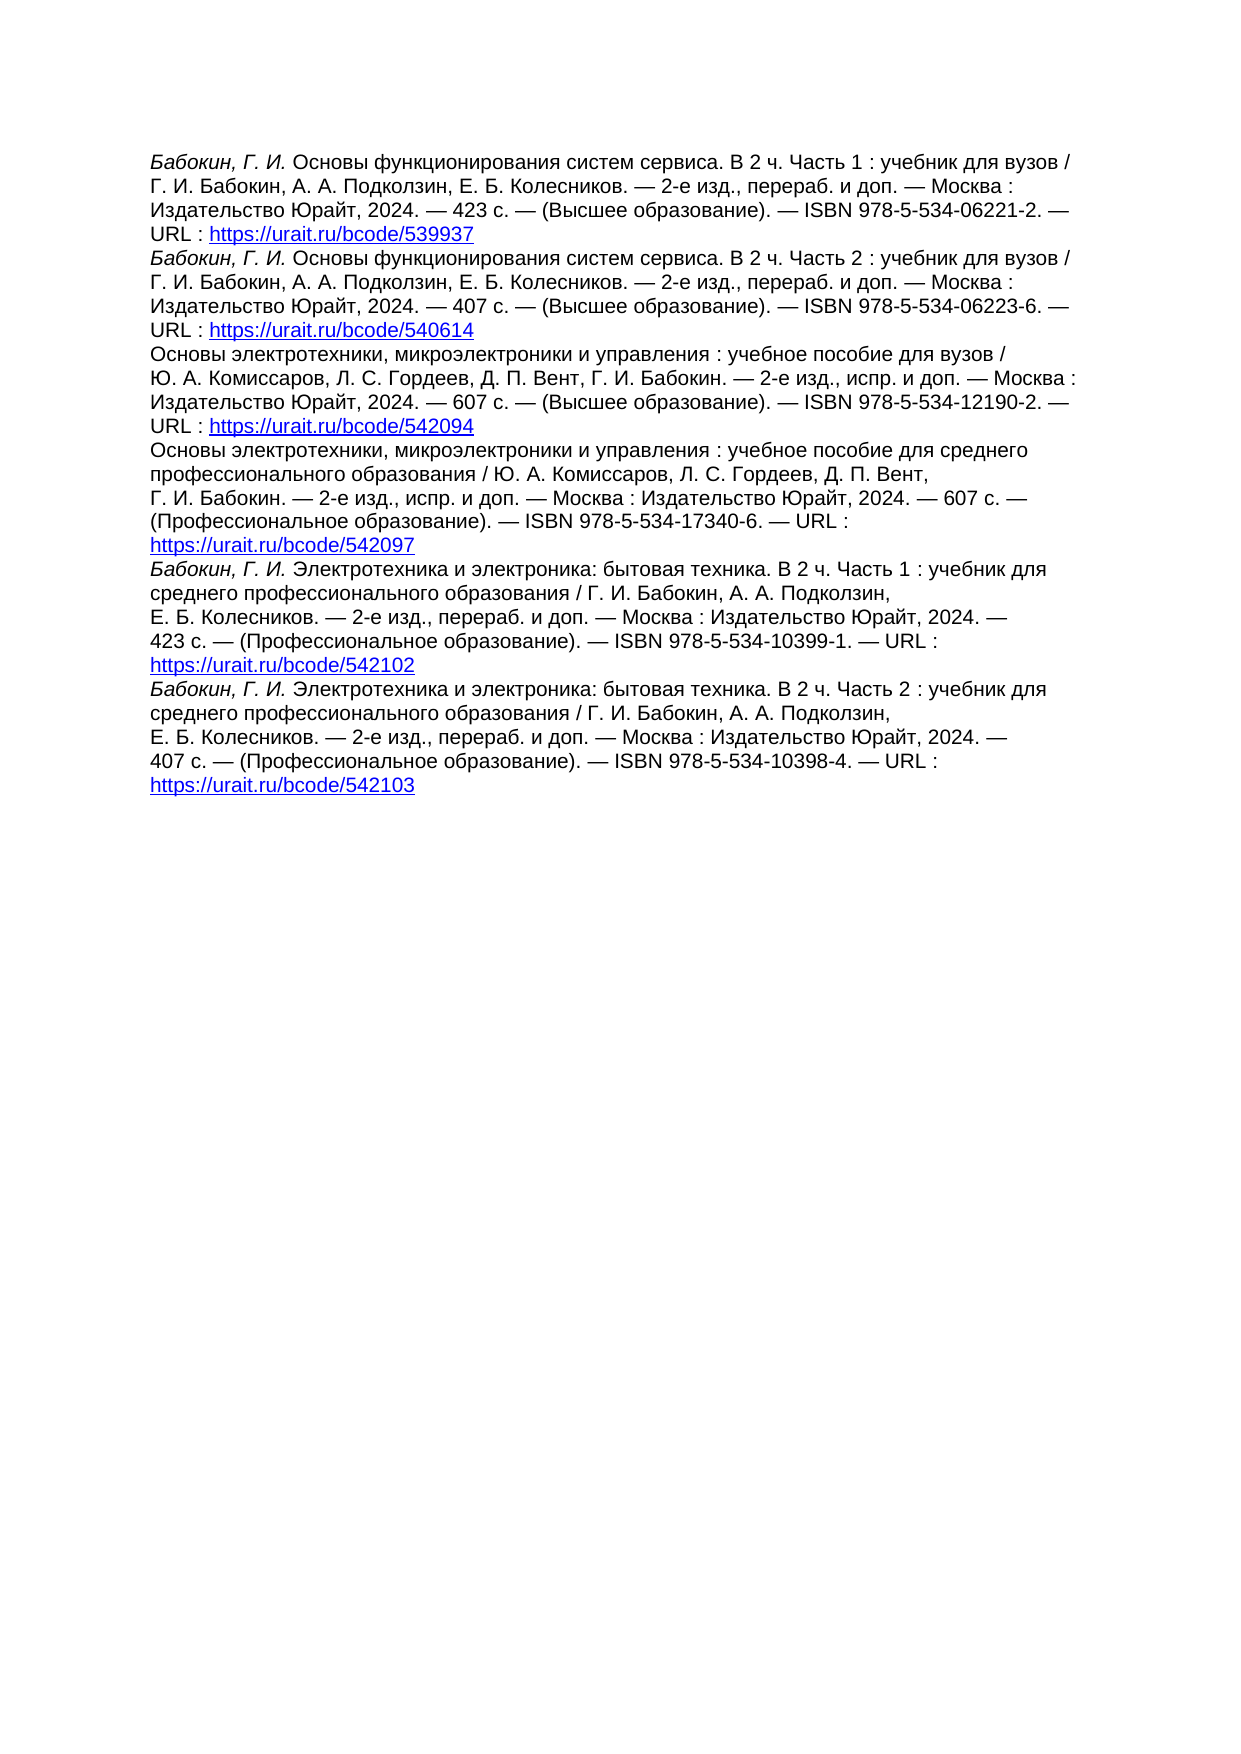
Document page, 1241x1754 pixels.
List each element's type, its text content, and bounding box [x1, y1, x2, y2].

text Основы электротехники, микроэлектроники и управления : учебное пособие для вузов / Ю. А. Комиссаров, Л. С. Гордеев, Д. П. Вент, Г. И. Бабокин. — 2-е изд., испр. и доп. — Москва : Издательство Юрайт, 2024. — 607 с. — (Высшее образование). — ISBN 978-5-534-12190-2. — URL : https://urait.ru/bcode/542094 [150, 342, 1090, 437]
text Бабокин, Г. И. Электротехника и электроника: бытовая техника. В 2 ч. Часть 1 : учебник для среднего профессионального образования / Г. И. Бабокин, А. А. Подколзин, Е. Б. Колесников. — 2-е изд., перераб. и доп. — Москва : Издательство Юрайт, 2024. — 423 с. — (Профессиональное образование). — ISBN 978-5-534-10399-1. — URL : https://urait.ru/bcode/542102 [150, 557, 1090, 677]
text Бабокин, Г. И. Основы функционирования систем сервиса. В 2 ч. Часть 2 : учебник для вузов / Г. И. Бабокин, А. А. Подколзин, Е. Б. Колесников. — 2-е изд., перераб. и доп. — Москва : Издательство Юрайт, 2024. — 407 с. — (Высшее образование). — ISBN 978-5-534-06223-6. — URL : https://urait.ru/bcode/540614 [150, 246, 1090, 342]
text Бабокин, Г. И. Электротехника и электроника: бытовая техника. В 2 ч. Часть 2 : учебник для среднего профессионального образования / Г. И. Бабокин, А. А. Подколзин, Е. Б. Колесников. — 2-е изд., перераб. и доп. — Москва : Издательство Юрайт, 2024. — 407 с. — (Профессиональное образование). — ISBN 978-5-534-10398-4. — URL : https://urait.ru/bcode/542103 [150, 677, 1090, 797]
text Бабокин, Г. И. Основы функционирования систем сервиса. В 2 ч. Часть 1 : учебник для вузов / Г. И. Бабокин, А. А. Подколзин, Е. Б. Колесников. — 2-е изд., перераб. и доп. — Москва : Издательство Юрайт, 2024. — 423 с. — (Высшее образование). — ISBN 978-5-534-06221-2. — URL : https://urait.ru/bcode/539937 [150, 150, 1090, 246]
text Основы электротехники, микроэлектроники и управления : учебное пособие для среднего профессионального образования / Ю. А. Комиссаров, Л. С. Гордеев, Д. П. Вент, Г. И. Бабокин. — 2-е изд., испр. и доп. — Москва : Издательство Юрайт, 2024. — 607 с. — (Профессиональное образование). — ISBN 978-5-534-17340-6. — URL : https://urait.ru/bcode/542097 [150, 437, 1090, 557]
